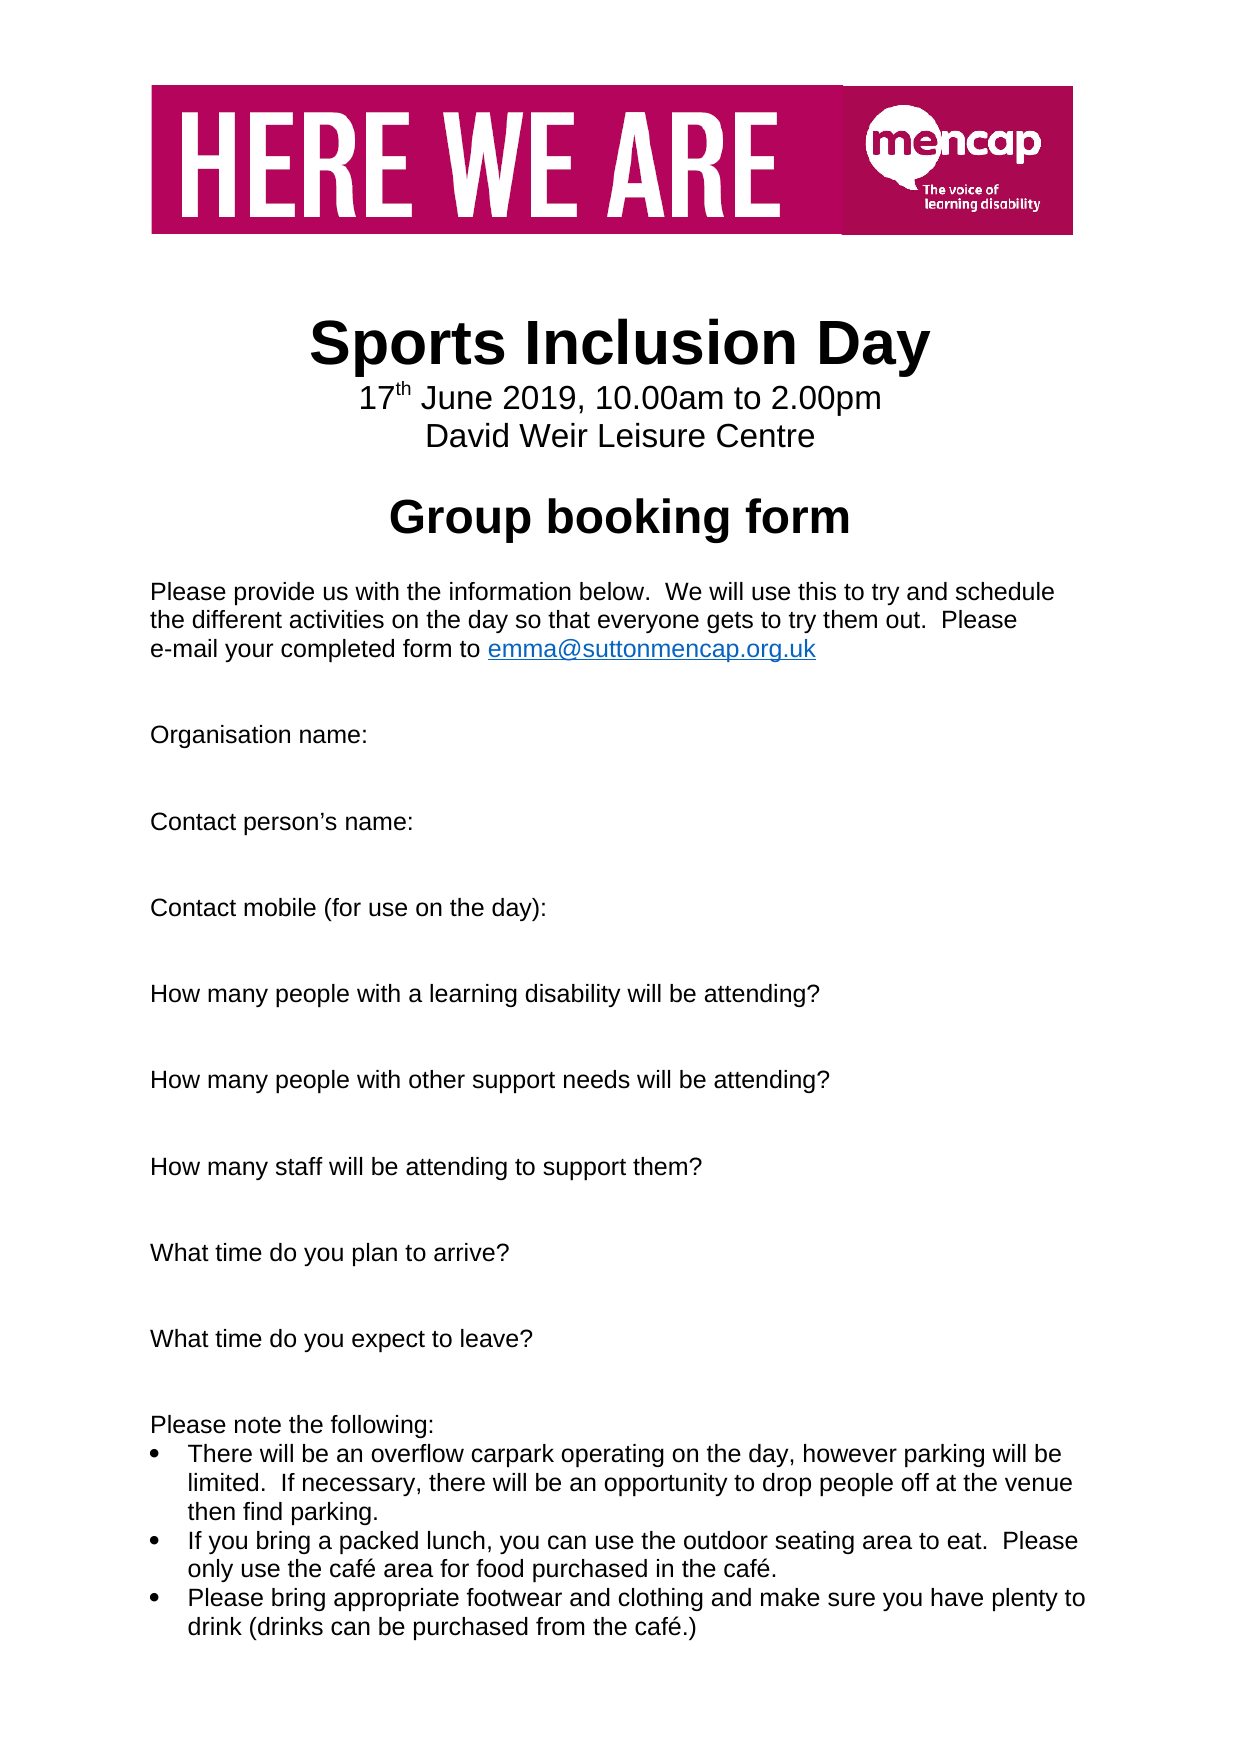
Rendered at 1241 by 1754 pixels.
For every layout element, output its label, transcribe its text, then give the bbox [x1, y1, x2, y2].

text Please note the following: [150, 1411, 1090, 1439]
text How many staff will be attending to support them? [150, 1152, 1090, 1181]
text Organisation name: [150, 721, 1090, 749]
list If you bring a packed lunch, you can use the outdoor seating area to eat. Please only use the café area for food purchased in the café. [150, 1526, 1090, 1583]
text Please provide us with the information below. We will use this to try and schedule the different activities on the day so that everyone gets to try them out. Please e-mail your completed form to emma@suttonmencap.org.uk [150, 577, 1090, 663]
text Contact person’s name: [150, 807, 1090, 836]
text Contact mobile (for use on the day): [150, 893, 1090, 922]
text How many people with other support needs will be attending? [150, 1066, 1090, 1094]
text What time do you expect to leave? [150, 1324, 1090, 1353]
text Group booking form [150, 488, 1090, 543]
text What time do you plan to arrive? [150, 1238, 1090, 1267]
list There will be an overflow carpark operating on the day, however parking will be limited. If necessary, there will be an opportunity to drop people off at the venue then find parking. [150, 1439, 1090, 1526]
text 17th June 2019, 10.00am to 2.00pm [150, 378, 1090, 416]
text David Weir Leisure Centre [150, 416, 1090, 454]
text Sports Inclusion Day [150, 306, 1090, 378]
text How many people with a learning disability will be attending? [150, 979, 1090, 1008]
list Please bring appropriate footwear and clothing and make sure you have plenty to drink (drinks can be purchased from the café.) [150, 1583, 1090, 1641]
picture [841, 86, 1073, 235]
